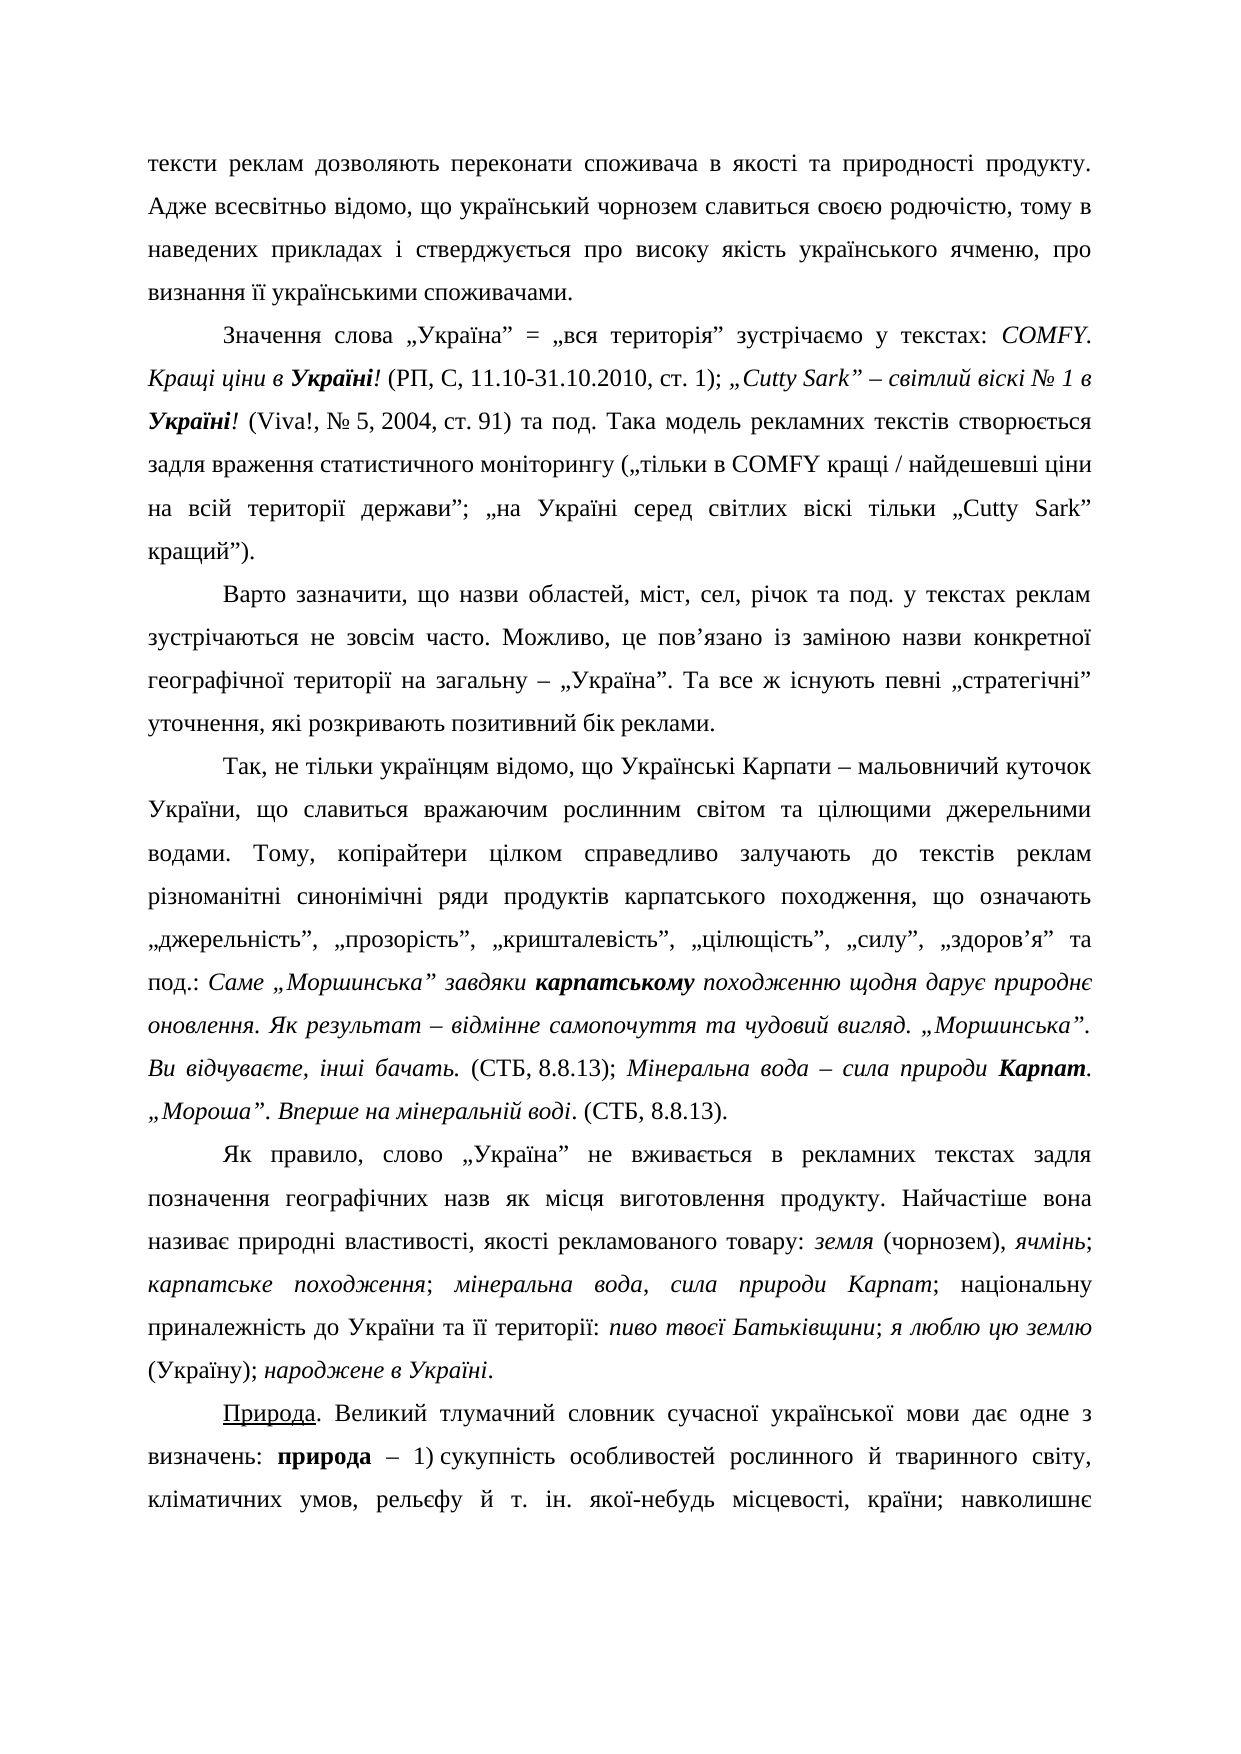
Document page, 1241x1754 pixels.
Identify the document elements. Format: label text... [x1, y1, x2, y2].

text Як правило, слово „Україна” не вживається в рекламних текстах задля позначення географічних назв як місця виготовлення продукту. Найчастіше вона називає природні властивості, якості рекламованого товару: земля (чорнозем), ячмінь; карпатське походження; мінеральна вода, сила природи Карпат; національну приналежність до України та її території: пиво твоєї Батьківщини; я люблю цю землю (Україну); народжене в Україні. [148, 1139, 1092, 1384]
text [148, 148, 1092, 306]
text Значення слова „Україна” = „вся територія” зустрічаємо у текстах: COMFY. Кращі ціни в Україні! (РП, С, 11.10-31.10.2010, ст. 1); „Cutty Sark” – світлий віскі № 1 в Україні! (Viva!, № 5, 2004, ст. 91) та под. Така модель рекламних текстів створюється задля враження статистичного моніторингу („тільки в COMFY кращі / найдешевші ціни на всій території держави”; „на Україні серед світлих віскі тільки „Cutty Sark” кращий”). [148, 320, 1092, 564]
text Варто зазначити, що назви областей, міст, сел, річок та под. у текстах реклам зустрічаються не зовсім часто. Можливо, це пов’язано із заміною назви конкретної географічної території на загальну – „Україна”. Та все ж існують певні „стратегічні” уточнення, які розкривають позитивний бік реклами. [148, 579, 1092, 737]
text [148, 1398, 1092, 1513]
text Так, не тільки українцям відомо, що Українські Карпати – мальовничий куточок України, що славиться вражаючим рослинним світом та цілющими джерельними водами. Тому, копірайтери цілком справедливо залучають до текстів реклам різноманітні синонімічні ряди продуктів карпатського походження, що означають „джерельність”, „прозорість”, „кришталевість”, „цілющість”, „силу”, „здоров’я” та под.: Саме „Моршинська” завдяки карпатському походженню щодня дарує природнє оновлення. Як результат – відмінне самопочуття та чудовий вигляд. „Моршинська”. Ви відчуваєте, інші бачать. (СТБ, 8.8.13); Мінеральна вода – сила природи Карпат. „Мороша”. Вперше на мінеральній воді. (СТБ, 8.8.13). [148, 751, 1092, 1125]
